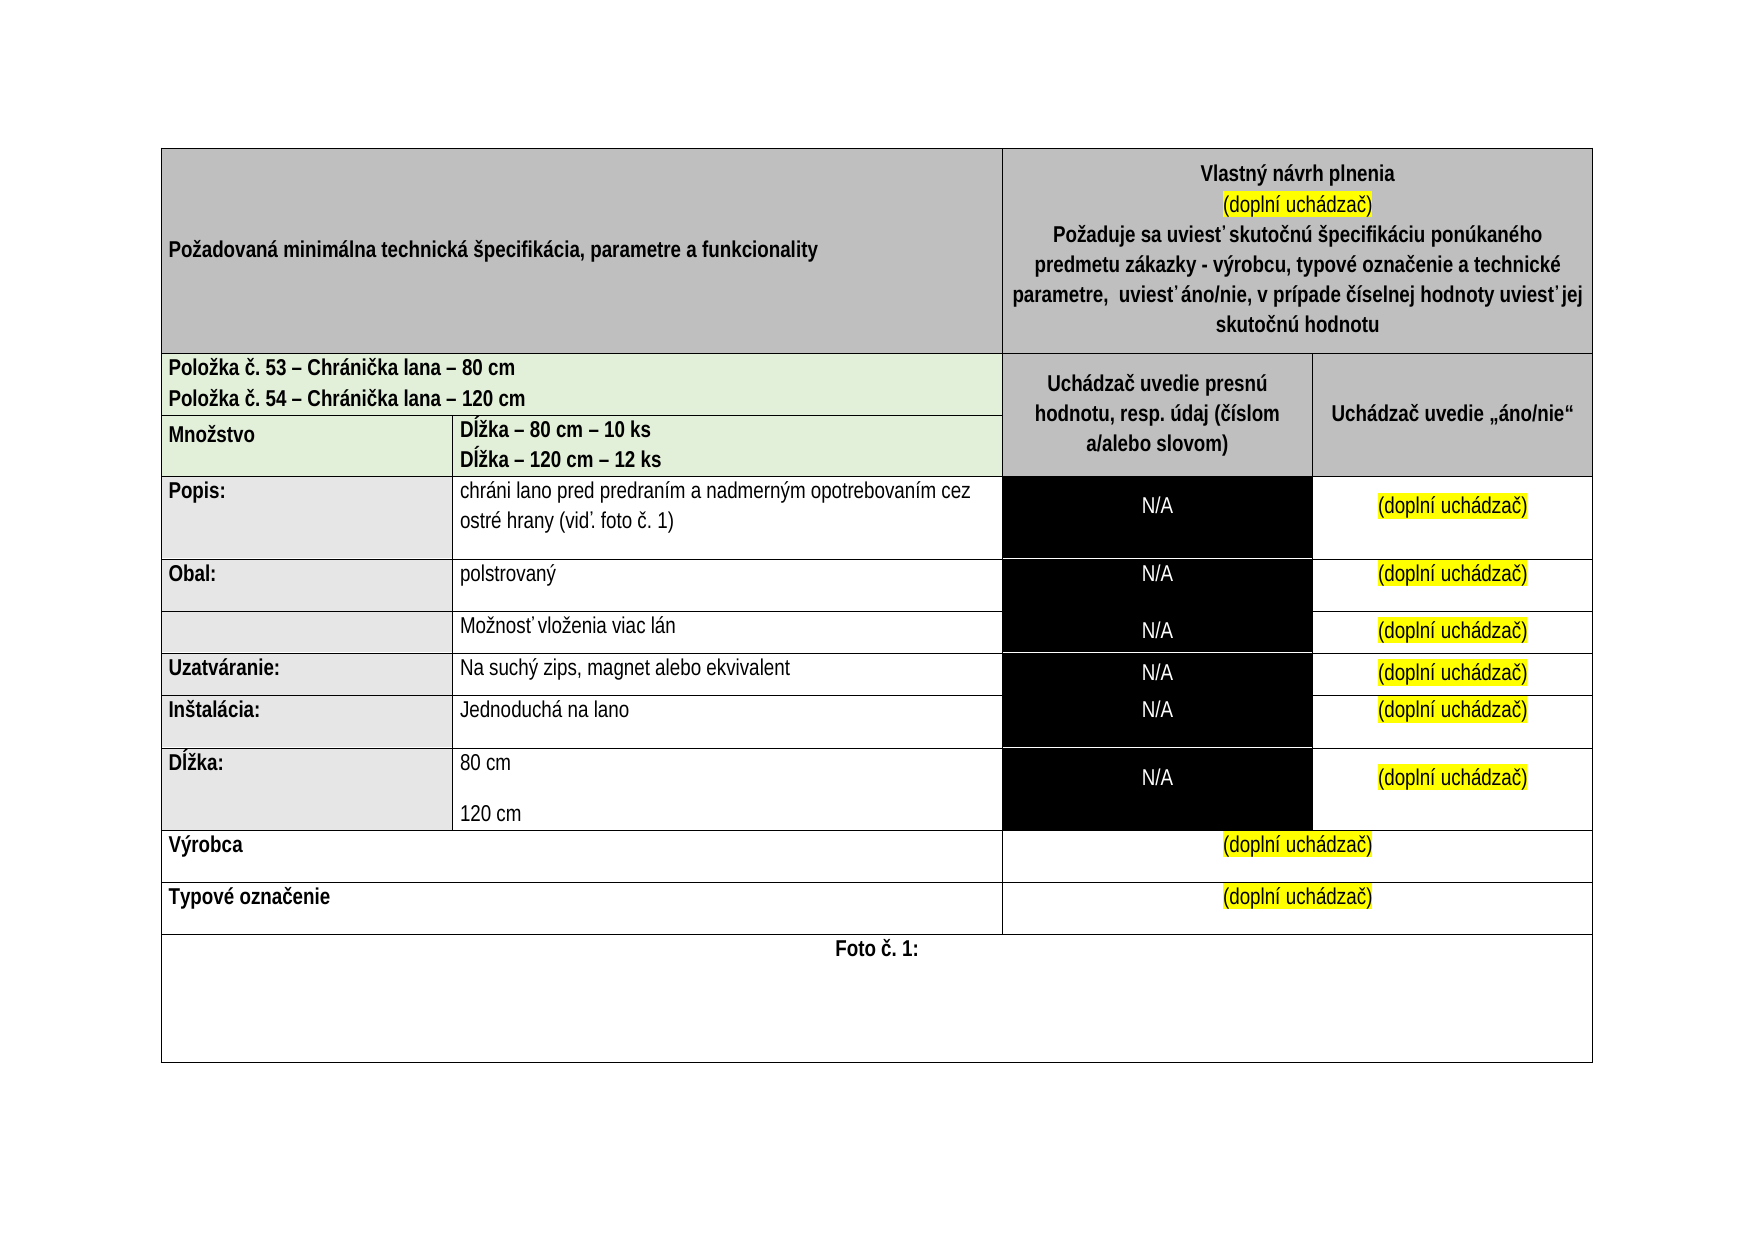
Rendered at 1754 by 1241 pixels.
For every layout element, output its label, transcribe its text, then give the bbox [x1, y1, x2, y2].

table_cell (doplní uchádzač) [1003, 831, 1592, 882]
table_cell Dĺžka: [162, 749, 452, 830]
table_cell Možnosť vloženia viac lán [453, 612, 1002, 652]
table_cell Popis: [162, 477, 452, 558]
table_cell polstrovaný [453, 560, 1002, 611]
table_header Vlastný návrh plnenia (doplní uchádzač) Požaduje sa uviesť skutočnú špecifikáciu ponúkaného predmetu zákazky - výrobcu, typové označenie a technické parametre, uviesť áno/nie, v prípade číselnej hodnoty uviesť jej skutočnú hodnotu [1003, 149, 1592, 353]
table_cell 80 cm 120 cm [453, 749, 1002, 830]
table_cell Na suchý zips, magnet alebo ekvivalent [453, 654, 1002, 695]
table_cell Množstvo [162, 416, 452, 476]
table_cell (doplní uchádzač) [1313, 560, 1592, 611]
table_cell (doplní uchádzač) [1003, 883, 1592, 934]
table_cell (doplní uchádzač) [1313, 612, 1592, 652]
table_cell [162, 612, 452, 652]
table_cell Uzatváranie: [162, 654, 452, 695]
table_cell (doplní uchádzač) [1313, 749, 1592, 830]
table_cell N/A [1003, 612, 1312, 652]
table_cell Výrobca [162, 831, 1002, 882]
table_cell Dĺžka – 80 cm – 10 ks Dĺžka – 120 cm – 12 ks [453, 416, 1002, 476]
table_cell Uchádzač uvedie „áno/nie“ [1313, 354, 1592, 476]
table_cell N/A [1003, 654, 1312, 695]
table_cell Položka č. 53 – Chránička lana – 80 cm Položka č. 54 – Chránička lana – 120 cm [162, 354, 1002, 415]
table_cell N/A [1003, 560, 1312, 611]
table_cell Uchádzač uvedie presnú hodnotu, resp. údaj (číslom a/alebo slovom) [1003, 354, 1312, 476]
table_cell N/A [1003, 477, 1312, 558]
table_header Požadovaná minimálna technická špecifikácia, parametre a funkcionality [162, 149, 1002, 353]
table_cell chráni lano pred predraním a nadmerným opotrebovaním cez ostré hrany (viď. foto č. 1) [453, 477, 1002, 558]
table_cell Obal: [162, 560, 452, 611]
table_cell Jednoduchá na lano [453, 696, 1002, 747]
table_cell Inštalácia: [162, 696, 452, 747]
table_cell (doplní uchádzač) [1313, 696, 1592, 747]
table_cell Typové označenie [162, 883, 1002, 934]
table_cell (doplní uchádzač) [1313, 654, 1592, 695]
table_cell Foto č. 1: [162, 935, 1592, 1062]
table_cell (doplní uchádzač) [1313, 477, 1592, 558]
table_cell N/A [1003, 749, 1312, 830]
table_cell N/A [1003, 696, 1312, 747]
